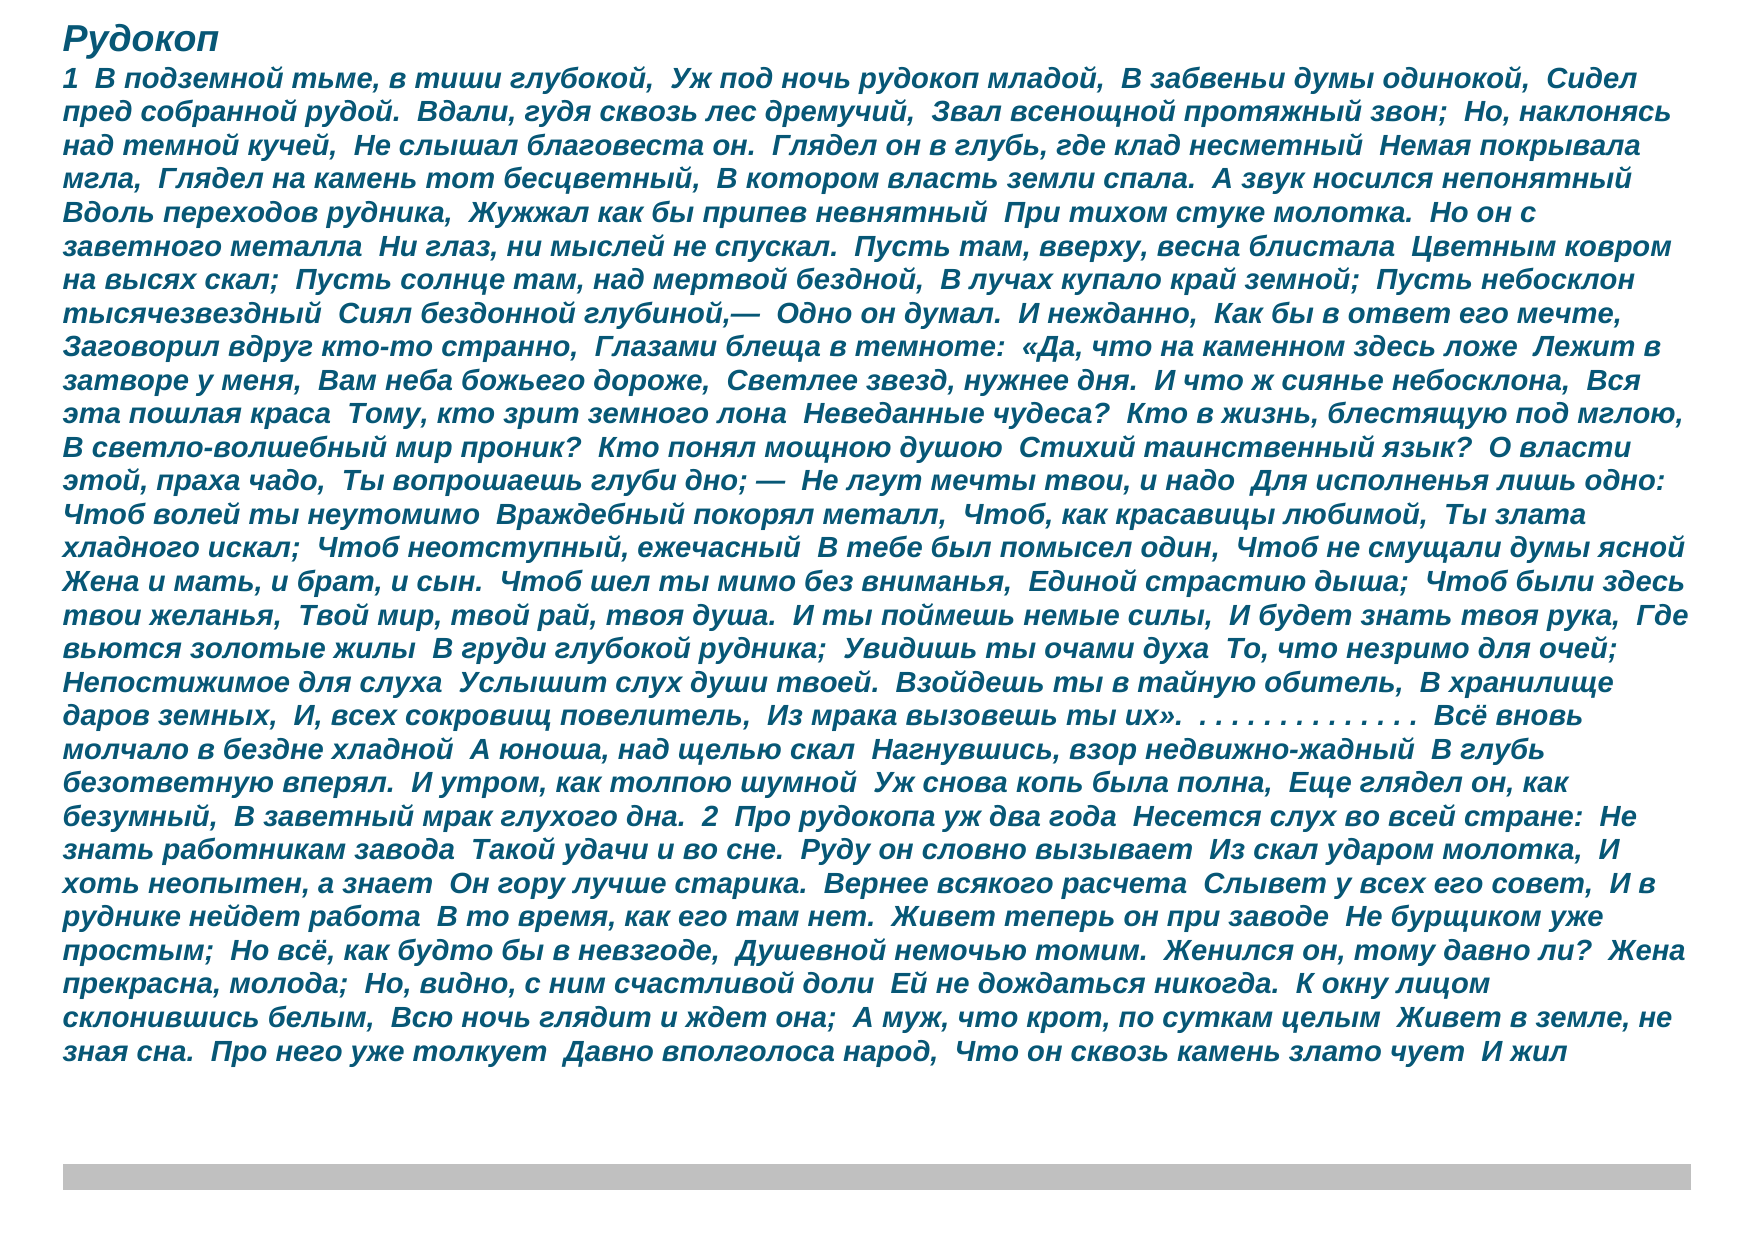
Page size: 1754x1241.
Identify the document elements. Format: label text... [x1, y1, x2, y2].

subtitle Рудокоп [62, 17, 1691, 60]
text 1 [62, 61, 1691, 1067]
